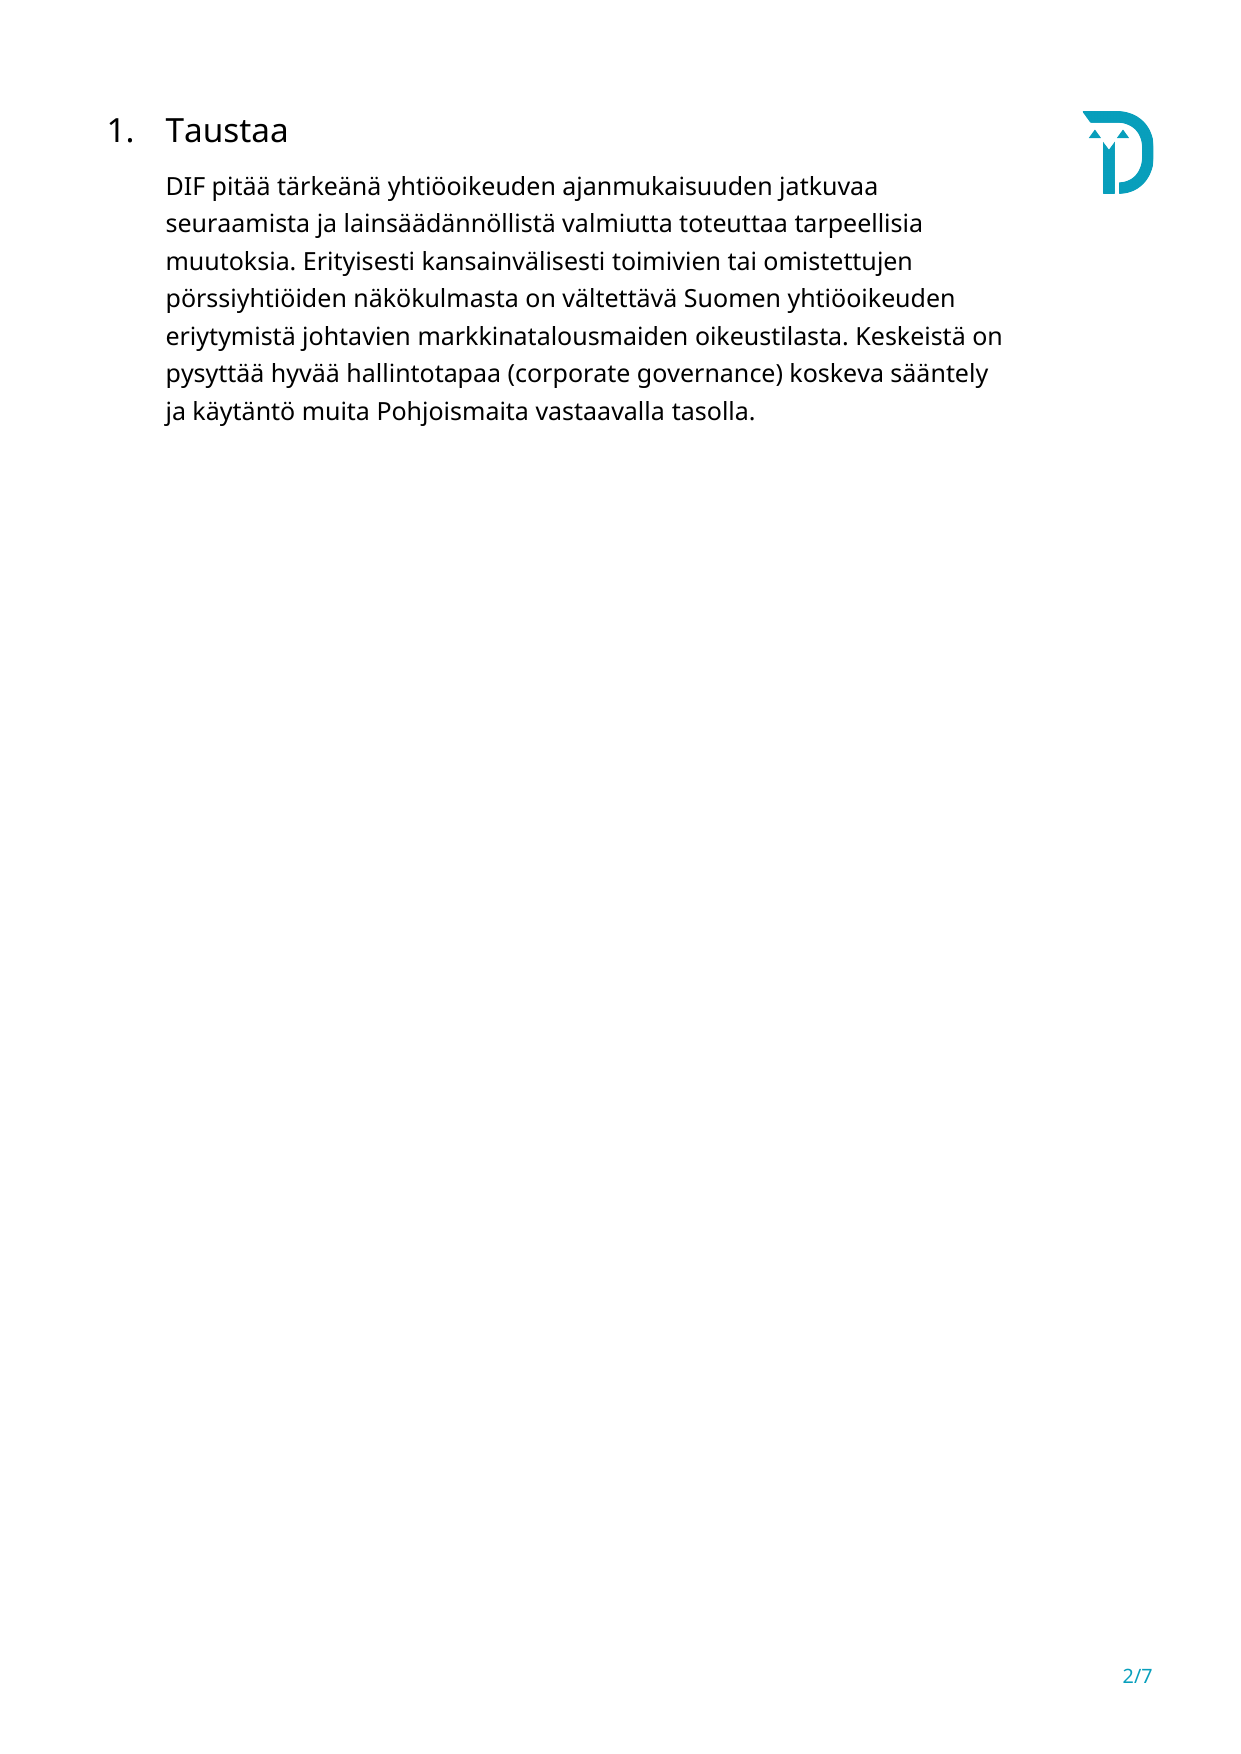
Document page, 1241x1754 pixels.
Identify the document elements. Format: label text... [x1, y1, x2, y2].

subtitle Taustaa [106, 106, 1004, 152]
picture [1082, 111, 1154, 194]
text DIF pitää tärkeänä yhtiöoikeuden ajanmukaisuuden jatkuvaa seuraamista ja lainsäädännöllistä valmiutta toteuttaa tarpeellisia muutoksia. Erityisesti kansainvälisesti toimivien tai omistettujen pörssiyhtiöiden näkökulmasta on vältettävä Suomen yhtiöoikeuden eriytymistä johtavien markkinatalousmaiden oikeustilasta. Keskeistä on pysyttää hyvää hallintotapaa (corporate governance) koskeva sääntely ja käytäntö muita Pohjoismaita vastaavalla tasolla. [165, 169, 1004, 427]
